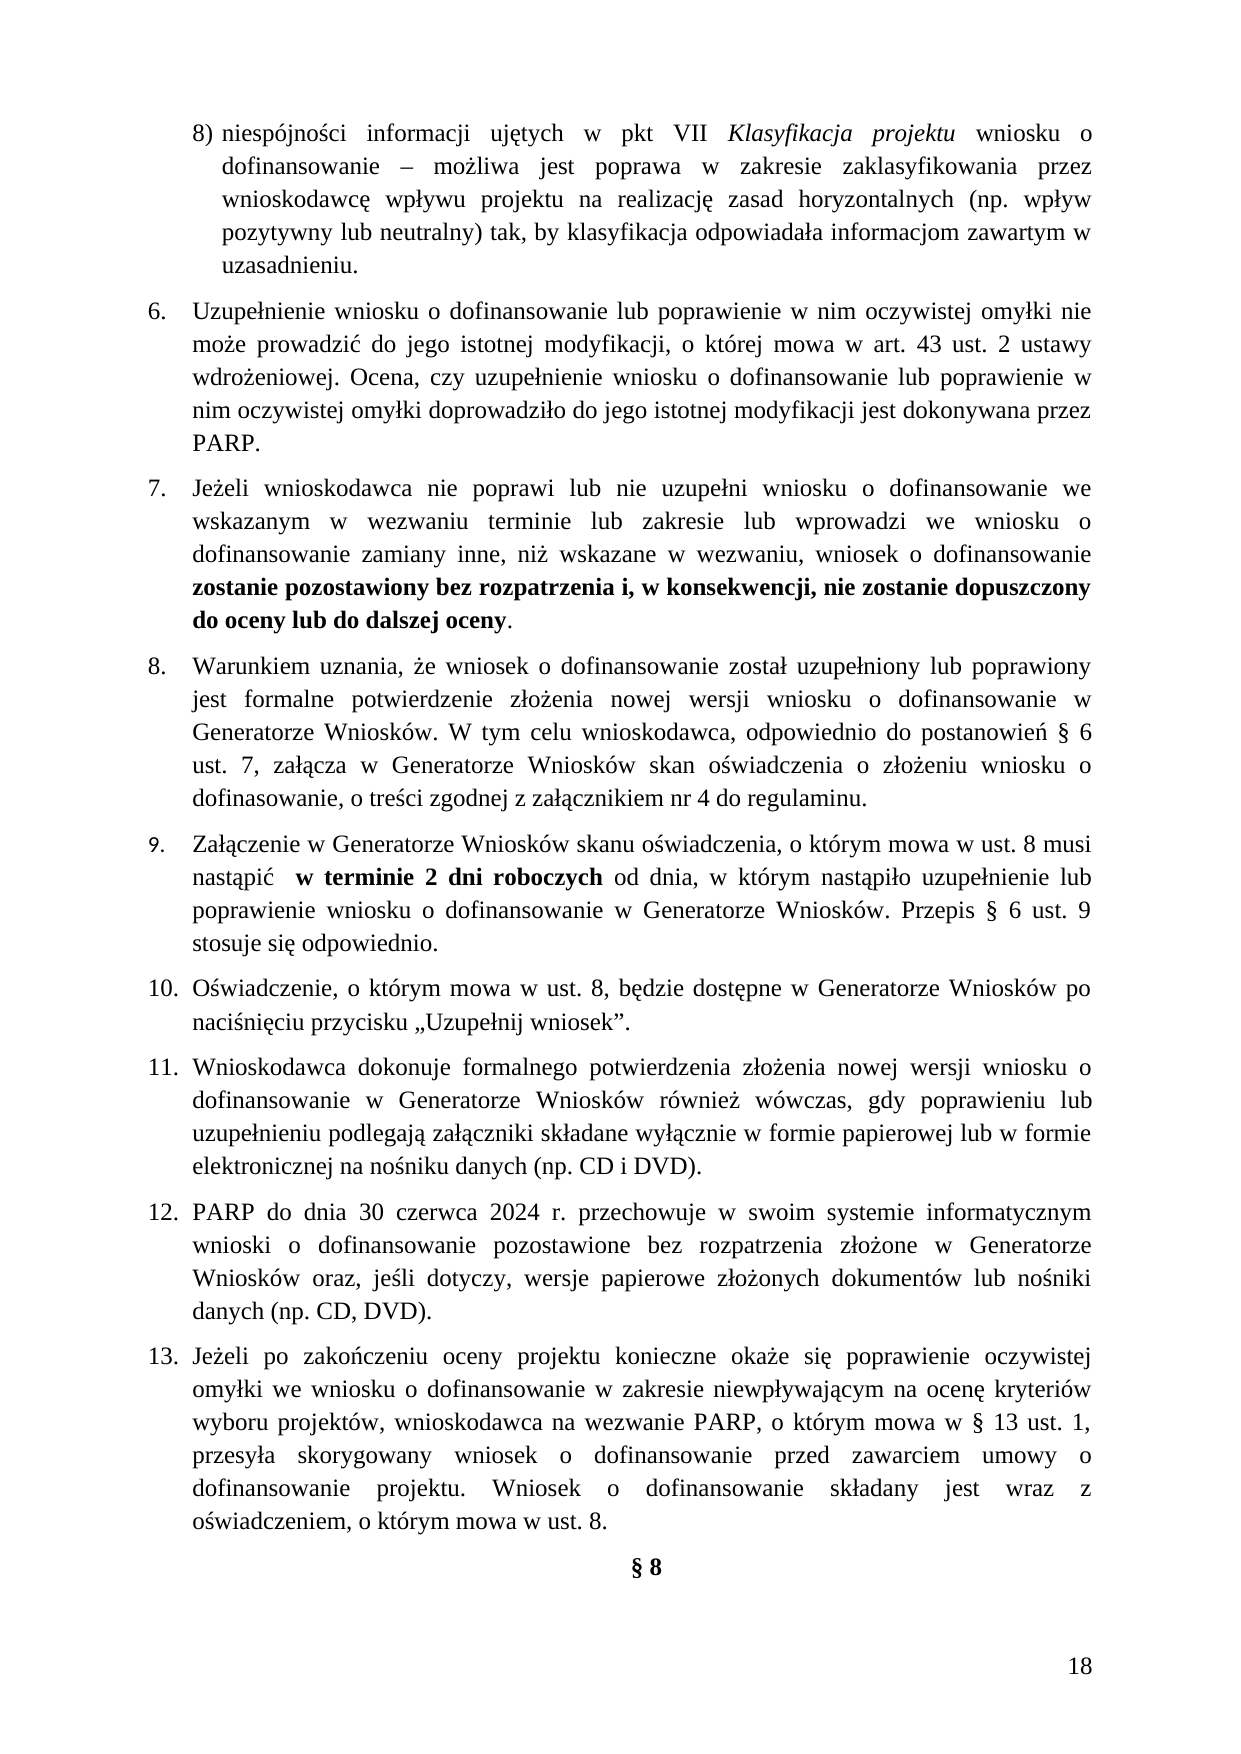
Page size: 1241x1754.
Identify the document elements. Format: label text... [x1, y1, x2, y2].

list Wnioskodawca dokonuje formalnego potwierdzenia złożenia nowej wersji wniosku o dofinansowanie w Generatorze Wniosków również wówczas, gdy poprawieniu lub uzupełnieniu podlegają załączniki składane wyłącznie w formie papierowej lub w formie elektronicznej na nośniku danych (np. CD i DVD). [148, 1052, 1092, 1180]
list Uzupełnienie wniosku o dofinansowanie lub poprawienie w nim oczywistej omyłki nie może prowadzić do jego istotnej modyfikacji, o której mowa w art. 43 ust. 2 ustawy wdrożeniowej. Ocena, czy uzupełnienie wniosku o dofinansowanie lub poprawienie w nim oczywistej omyłki doprowadziło do jego istotnej modyfikacji jest dokonywana przez PARP. [148, 296, 1092, 457]
list Jeżeli wnioskodawca nie poprawi lub nie uzupełni wniosku o dofinansowanie we wskazanym w wezwaniu terminie lub zakresie lub wprowadzi we wniosku o dofinansowanie zamiany inne, niż wskazane w wezwaniu, wniosek o dofinansowanie zostanie pozostawiony bez rozpatrzenia i, w konsekwencji, nie zostanie dopuszczony do oceny lub do dalszej oceny. [148, 473, 1092, 634]
list niespójności informacji ujętych w pkt VII Klasyfikacja projektu wniosku o dofinansowanie – możliwa jest poprawa w zakresie zaklasyfikowania przez wnioskodawcę wpływu projektu na realizację zasad horyzontalnych (np. wpływ pozytywny lub neutralny) tak, by klasyfikacja odpowiadała informacjom zawartym w uzasadnieniu. [192, 118, 1092, 279]
list Jeżeli po zakończeniu oceny projektu konieczne okaże się poprawienie oczywistej omyłki we wniosku o dofinansowanie w zakresie niewpływającym na ocenę kryteriów wyboru projektów, wnioskodawca na wezwanie PARP, o którym mowa w § 13 ust. 1, przesyła skorygowany wniosek o dofinansowanie przed zawarciem umowy o dofinansowanie projektu. Wniosek o dofinansowanie składany jest wraz z oświadczeniem, o którym mowa w ust. 8. [148, 1341, 1092, 1535]
list § 8 [200, 1552, 1092, 1581]
list PARP do dnia 30 czerwca 2024 r. przechowuje w swoim systemie informatycznym wnioski o dofinansowanie pozostawione bez rozpatrzenia złożone w Generatorze Wniosków oraz, jeśli dotyczy, wersje papierowe złożonych dokumentów lub nośniki danych (np. CD, DVD). [148, 1197, 1092, 1324]
list Oświadczenie, o którym mowa w ust. 8, będzie dostępne w Generatorze Wniosków po naciśnięciu przycisku „Uzupełnij wniosek”. [148, 973, 1092, 1035]
list Załączenie w Generatorze Wniosków skanu oświadczenia, o którym mowa w ust. 8 musi nastąpić w terminie 2 dni roboczych od dnia, w którym nastąpiło uzupełnienie lub poprawienie wniosku o dofinansowanie w Generatorze Wniosków. Przepis § 6 ust. 9 stosuje się odpowiednio. [148, 829, 1092, 957]
list Warunkiem uznania, że wniosek o dofinansowanie został uzupełniony lub poprawiony jest formalne potwierdzenie złożenia nowej wersji wniosku o dofinansowanie w Generatorze Wniosków. W tym celu wnioskodawca, odpowiednio do postanowień § 6 ust. 7, załącza w Generatorze Wniosków skan oświadczenia o złożeniu wniosku o dofinasowanie, o treści zgodnej z załącznikiem nr 4 do regulaminu. [148, 651, 1092, 812]
